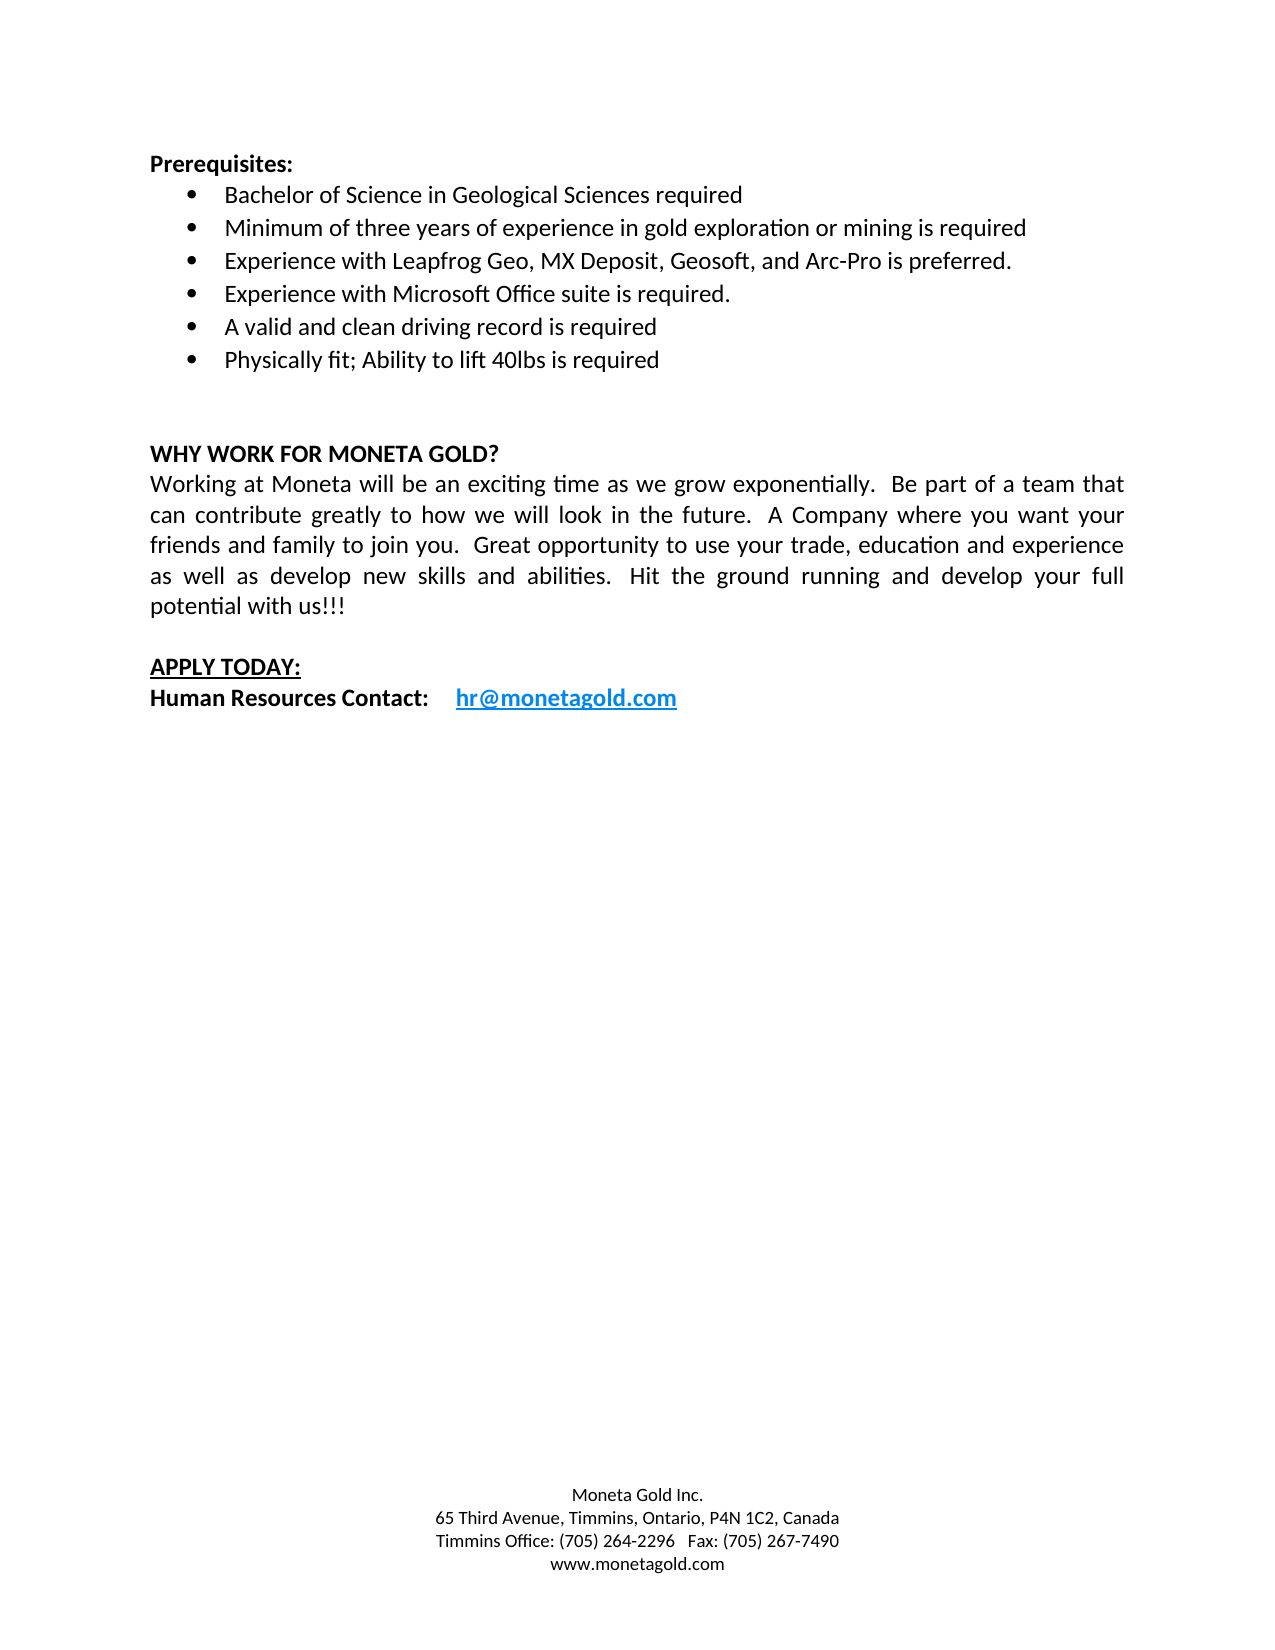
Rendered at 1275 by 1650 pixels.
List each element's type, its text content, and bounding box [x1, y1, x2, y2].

text Working at Moneta will be an exciting time as we grow exponentially. Be part of a team that can contribute greatly to how we will look in the future. A Company where you want your friends and family to join you. Great opportunity to use your trade, education and experience as well as develop new skills and abilities. Hit the ground running and develop your full potential with us!!! [150, 468, 1125, 621]
list Experience with Microsoft Office suite is required. [187, 278, 1125, 308]
list Minimum of three years of experience in gold exploration or mining is required [187, 212, 1125, 243]
list A valid and clean driving record is required [187, 311, 1125, 341]
list Bachelor of Science in Geological Sciences required [187, 179, 1125, 210]
list Physically fit; Ability to lift 40lbs is required [187, 344, 1125, 374]
text WHY WORK FOR MONETA GOLD? [150, 438, 1125, 468]
list Experience with Leapfrog Geo, MX Deposit, Geosoft, and Arc-Pro is preferred. [187, 245, 1125, 276]
text Human Resources Contact: hr@monetagold.com [150, 682, 1125, 712]
text Prerequisites: [150, 149, 1125, 179]
text APPLY TODAY: [150, 651, 1125, 682]
